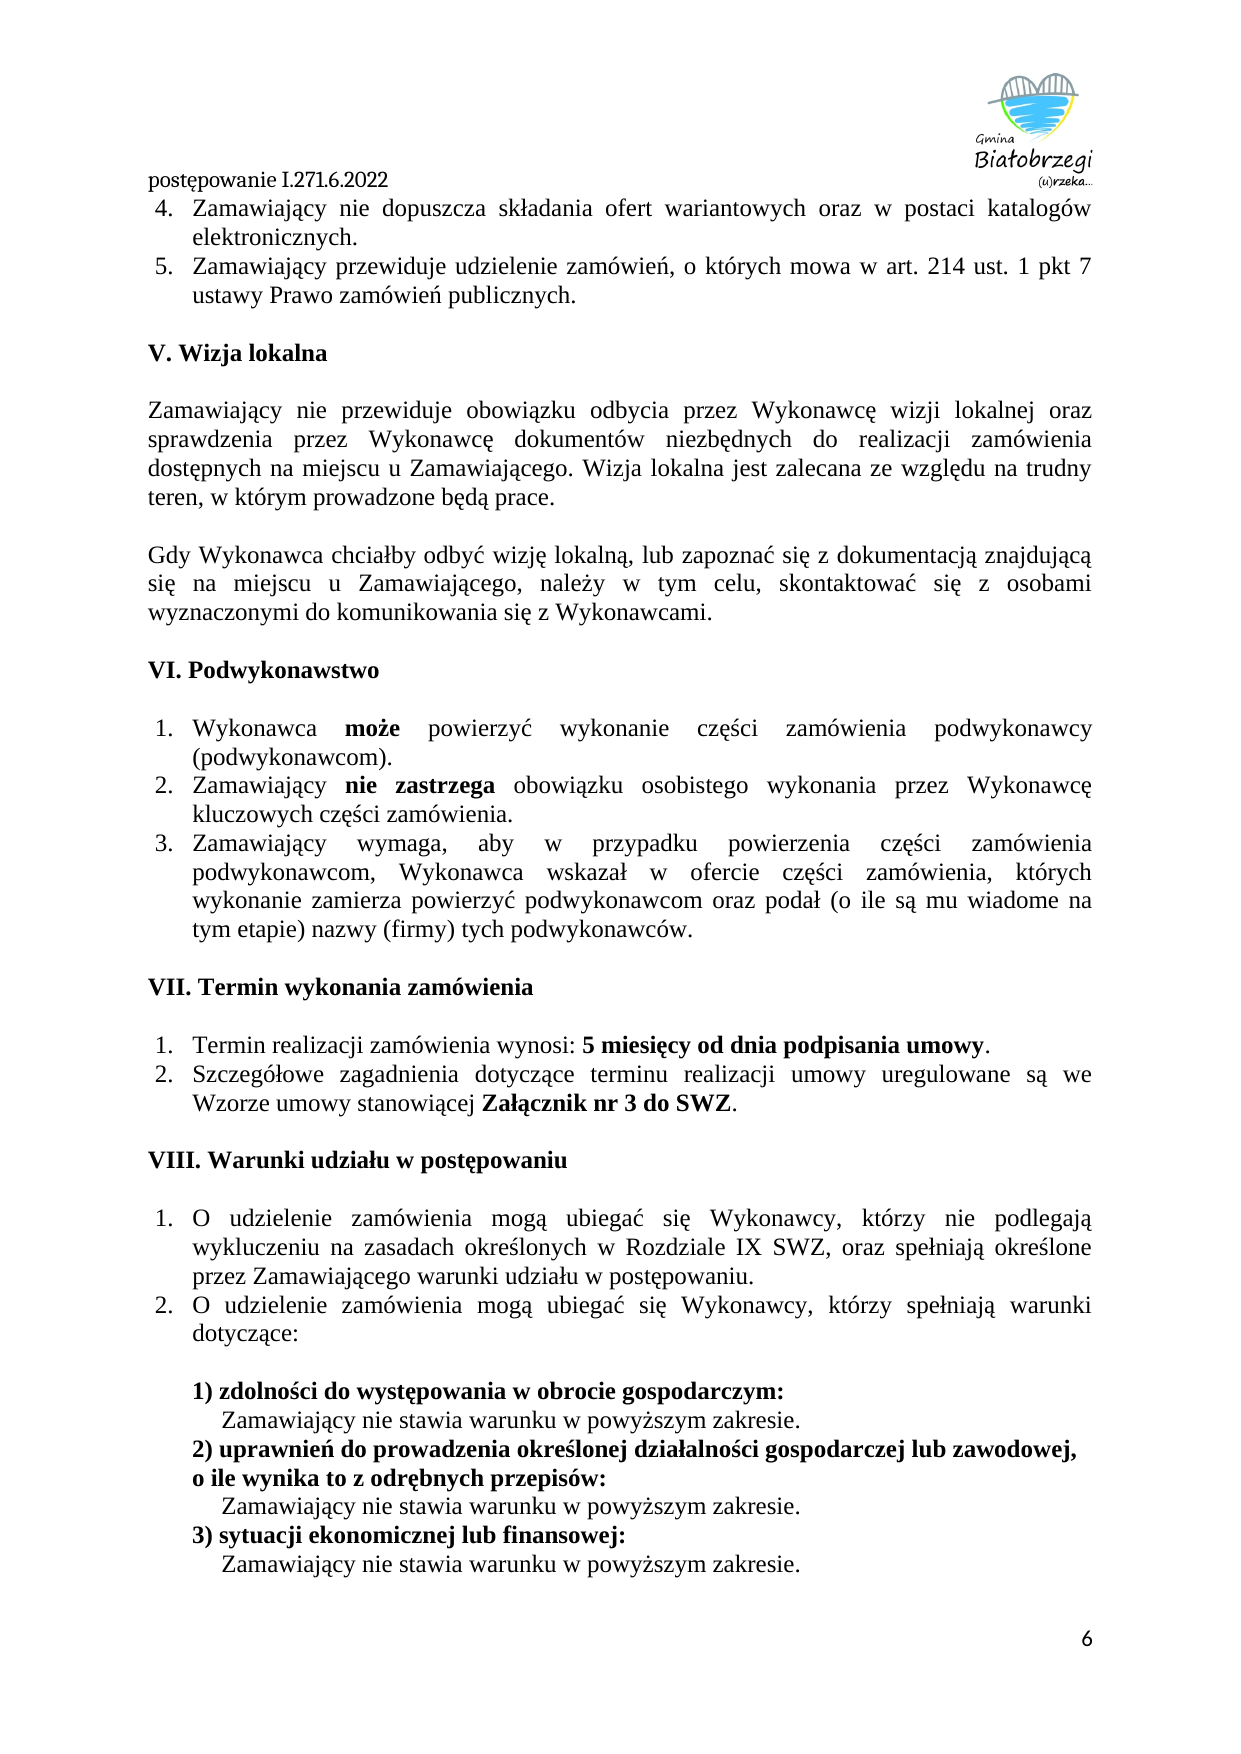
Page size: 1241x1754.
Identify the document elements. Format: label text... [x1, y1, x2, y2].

text Zamawiający nie stawia warunku w powyższym zakresie. [192, 1405, 1093, 1434]
picture [975, 73, 1093, 188]
text Gdy Wykonawca chciałby odbyć wizję lokalną, lub zapoznać się z dokumentacją znajdującą się na miejscu u Zamawiającego, należy w tym celu, skontaktować się z osobami wyznaczonymi do komunikowania się z Wykonawcami. [148, 540, 1093, 626]
list Wykonawca może powierzyć wykonanie części zamówienia podwykonawcy (podwykonawcom). [154, 713, 1093, 771]
list Termin realizacji zamówienia wynosi: 5 miesięcy od dnia podpisania umowy. [154, 1030, 1093, 1059]
list Szczegółowe zagadnienia dotyczące terminu realizacji umowy uregulowane są we Wzorze umowy stanowiącej Załącznik nr 3 do SWZ. [154, 1059, 1093, 1116]
text 2) uprawnień do prowadzenia określonej działalności gospodarczej lub zawodowej, o ile wynika to z odrębnych przepisów: [192, 1434, 1093, 1491]
text VII. Termin wykonania zamówienia [148, 972, 1093, 1001]
text VI. Podwykonawstwo [148, 655, 1093, 684]
text 3) sytuacji ekonomicznej lub finansowej: [192, 1520, 1093, 1549]
text Zamawiający nie stawia warunku w powyższym zakresie. [192, 1549, 1093, 1578]
text 1) zdolności do występowania w obrocie gospodarczym: [192, 1376, 1093, 1405]
text V. Wizja lokalna [148, 338, 1093, 366]
list Zamawiający przewiduje udzielenie zamówień, o których mowa w art. 214 ust. 1 pkt 7 ustawy Prawo zamówień publicznych. [154, 251, 1093, 308]
list O udzielenie zamówienia mogą ubiegać się Wykonawcy, którzy nie podlegają wykluczeniu na zasadach określonych w Rozdziale IX SWZ, oraz spełniają określone przez Zamawiającego warunki udziału w postępowaniu. [154, 1203, 1093, 1290]
list O udzielenie zamówienia mogą ubiegać się Wykonawcy, którzy spełniają warunki dotyczące: [154, 1290, 1093, 1347]
list Zamawiający wymaga, aby w przypadku powierzenia części zamówienia podwykonawcom, Wykonawca wskazał w ofercie części zamówienia, których wykonanie zamierza powierzyć podwykonawcom oraz podał (o ile są mu wiadome na tym etapie) nazwy (firmy) tych podwykonawców. [154, 828, 1093, 943]
text Zamawiający nie stawia warunku w powyższym zakresie. [192, 1491, 1093, 1520]
list Zamawiający nie dopuszcza składania ofert wariantowych oraz w postaci katalogów elektronicznych. [154, 193, 1093, 251]
text Zamawiający nie przewiduje obowiązku odbycia przez Wykonawcę wizji lokalnej oraz sprawdzenia przez Wykonawcę dokumentów niezbędnych do realizacji zamówienia dostępnych na miejscu u Zamawiającego. Wizja lokalna jest zalecana ze względu na trudny teren, w którym prowadzone będą prace. [148, 396, 1093, 511]
text VIII. Warunki udziału w postępowaniu [148, 1146, 1093, 1174]
list Zamawiający nie zastrzega obowiązku osobistego wykonania przez Wykonawcę kluczowych części zamówienia. [154, 771, 1093, 828]
